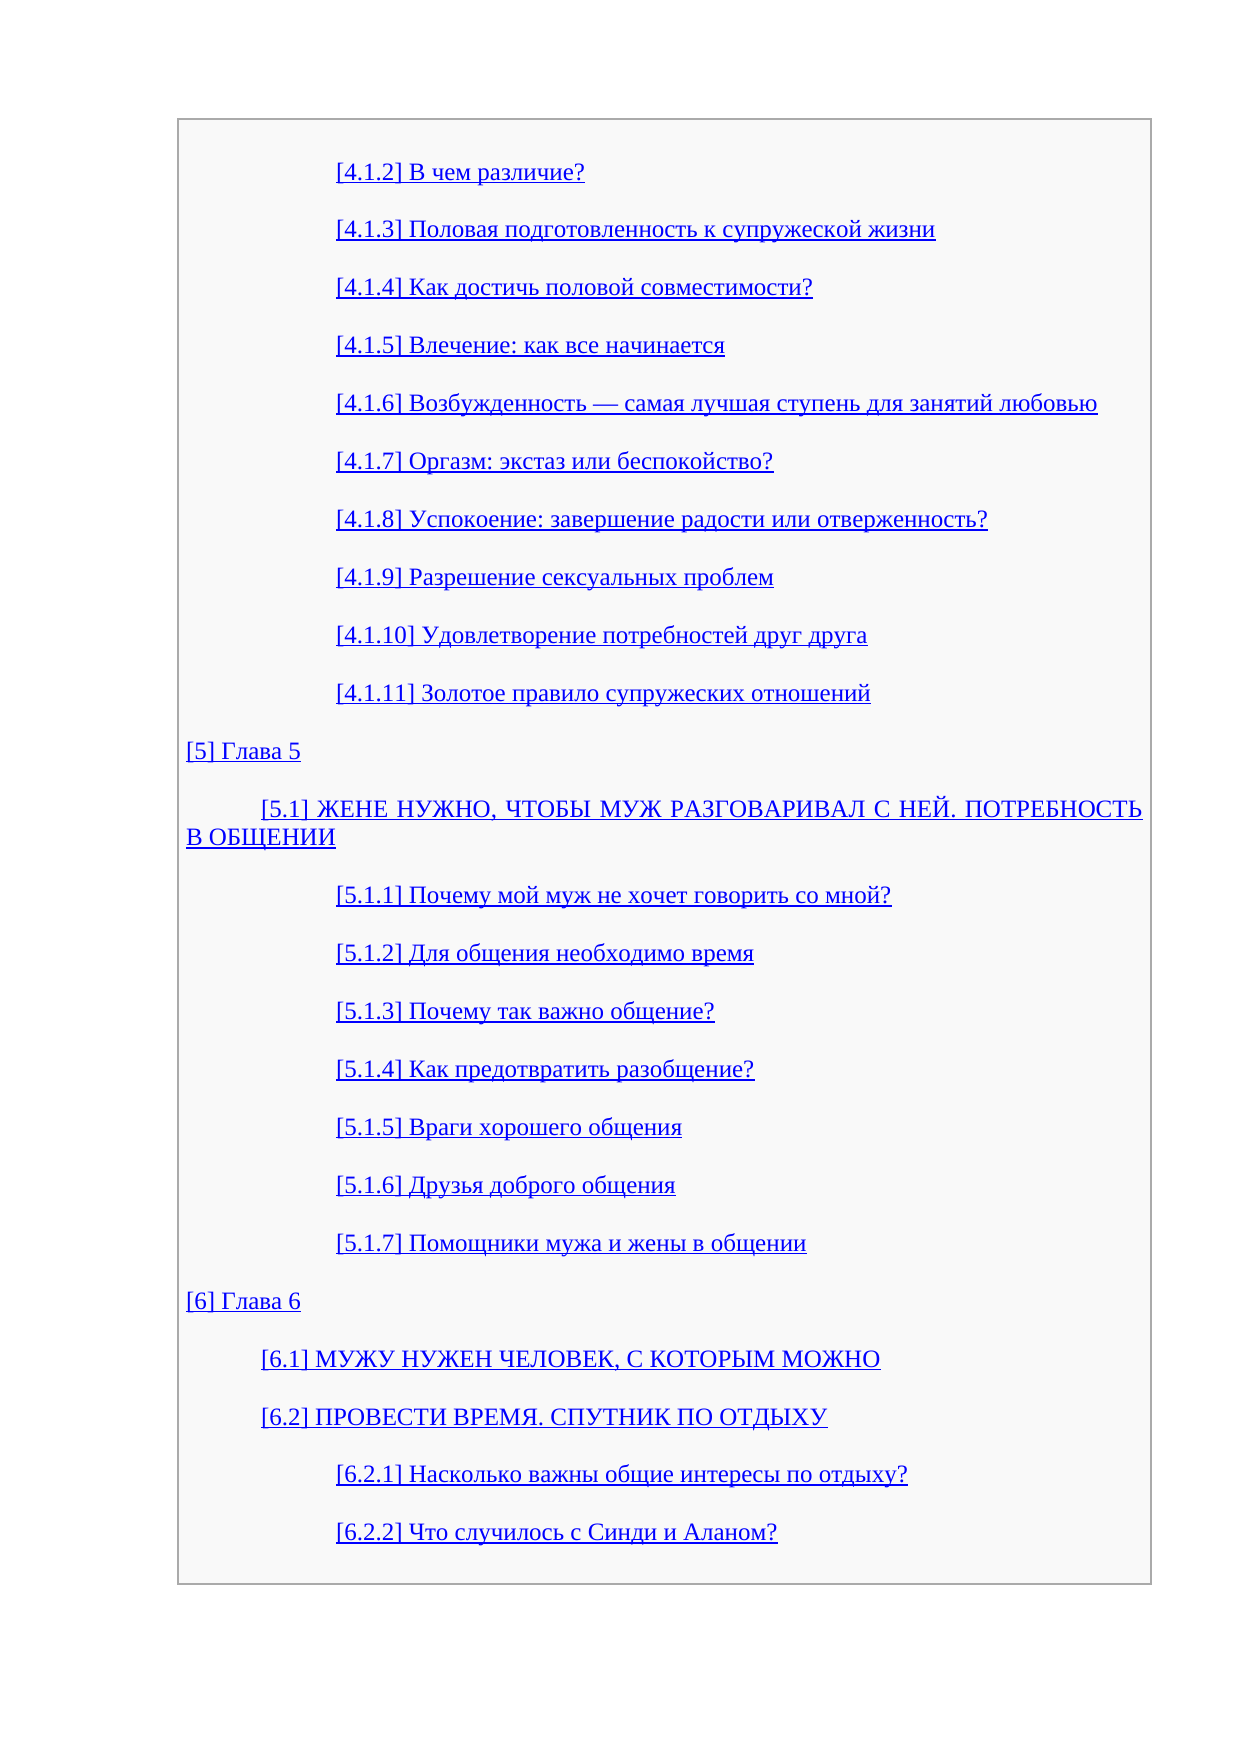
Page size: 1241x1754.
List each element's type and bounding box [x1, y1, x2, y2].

table_header [179, 120, 1150, 1583]
